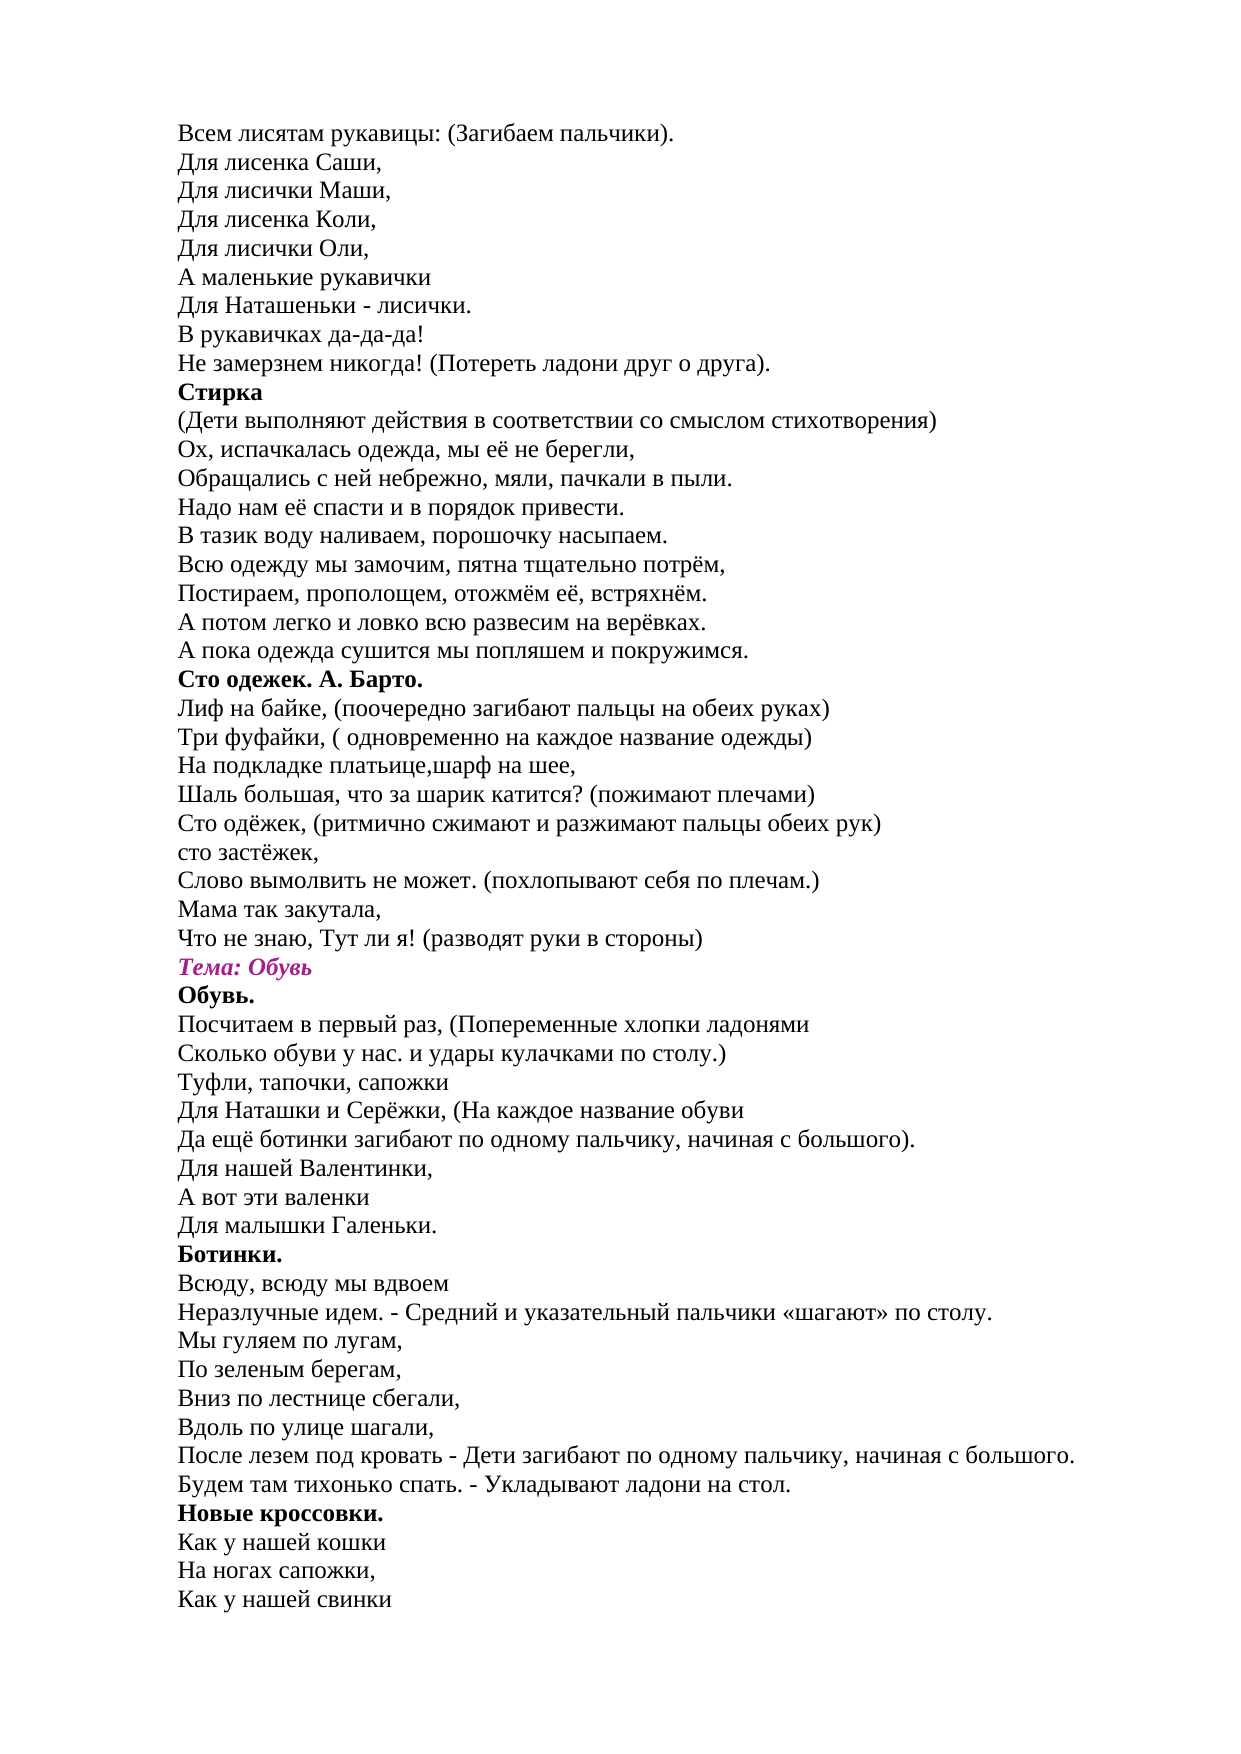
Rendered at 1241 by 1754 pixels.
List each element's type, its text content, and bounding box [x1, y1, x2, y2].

text Тема: Обувь [177, 952, 1152, 981]
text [177, 1498, 1152, 1613]
text Обувь. Посчитаем в первый раз, (Попеременные хлопки ладонями Сколько обуви у нас. и удары кулачками по столу.) Туфли, тапочки, сапожки Для Наташки и Серёжки, (На каждое название обуви Да ещё ботинки загибают по одному пальчику, начиная с большого). Для нашей Валентинки, А вот эти валенки Для малышки Галеньки. Ботинки. Всюду, всюду мы вдвоем Неразлучные идем. - Средний и указательный пальчики «шагают» по столу. Мы гуляем по лугам, По зеленым берегам, Вниз по лестнице сбегали, Вдоль по улице шагали, После лезем под кровать - Дети загибают по одному пальчику, начиная с большого. Будем там тихонько спать. - Укладывают ладони на стол. [177, 981, 1152, 1498]
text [177, 118, 1152, 952]
